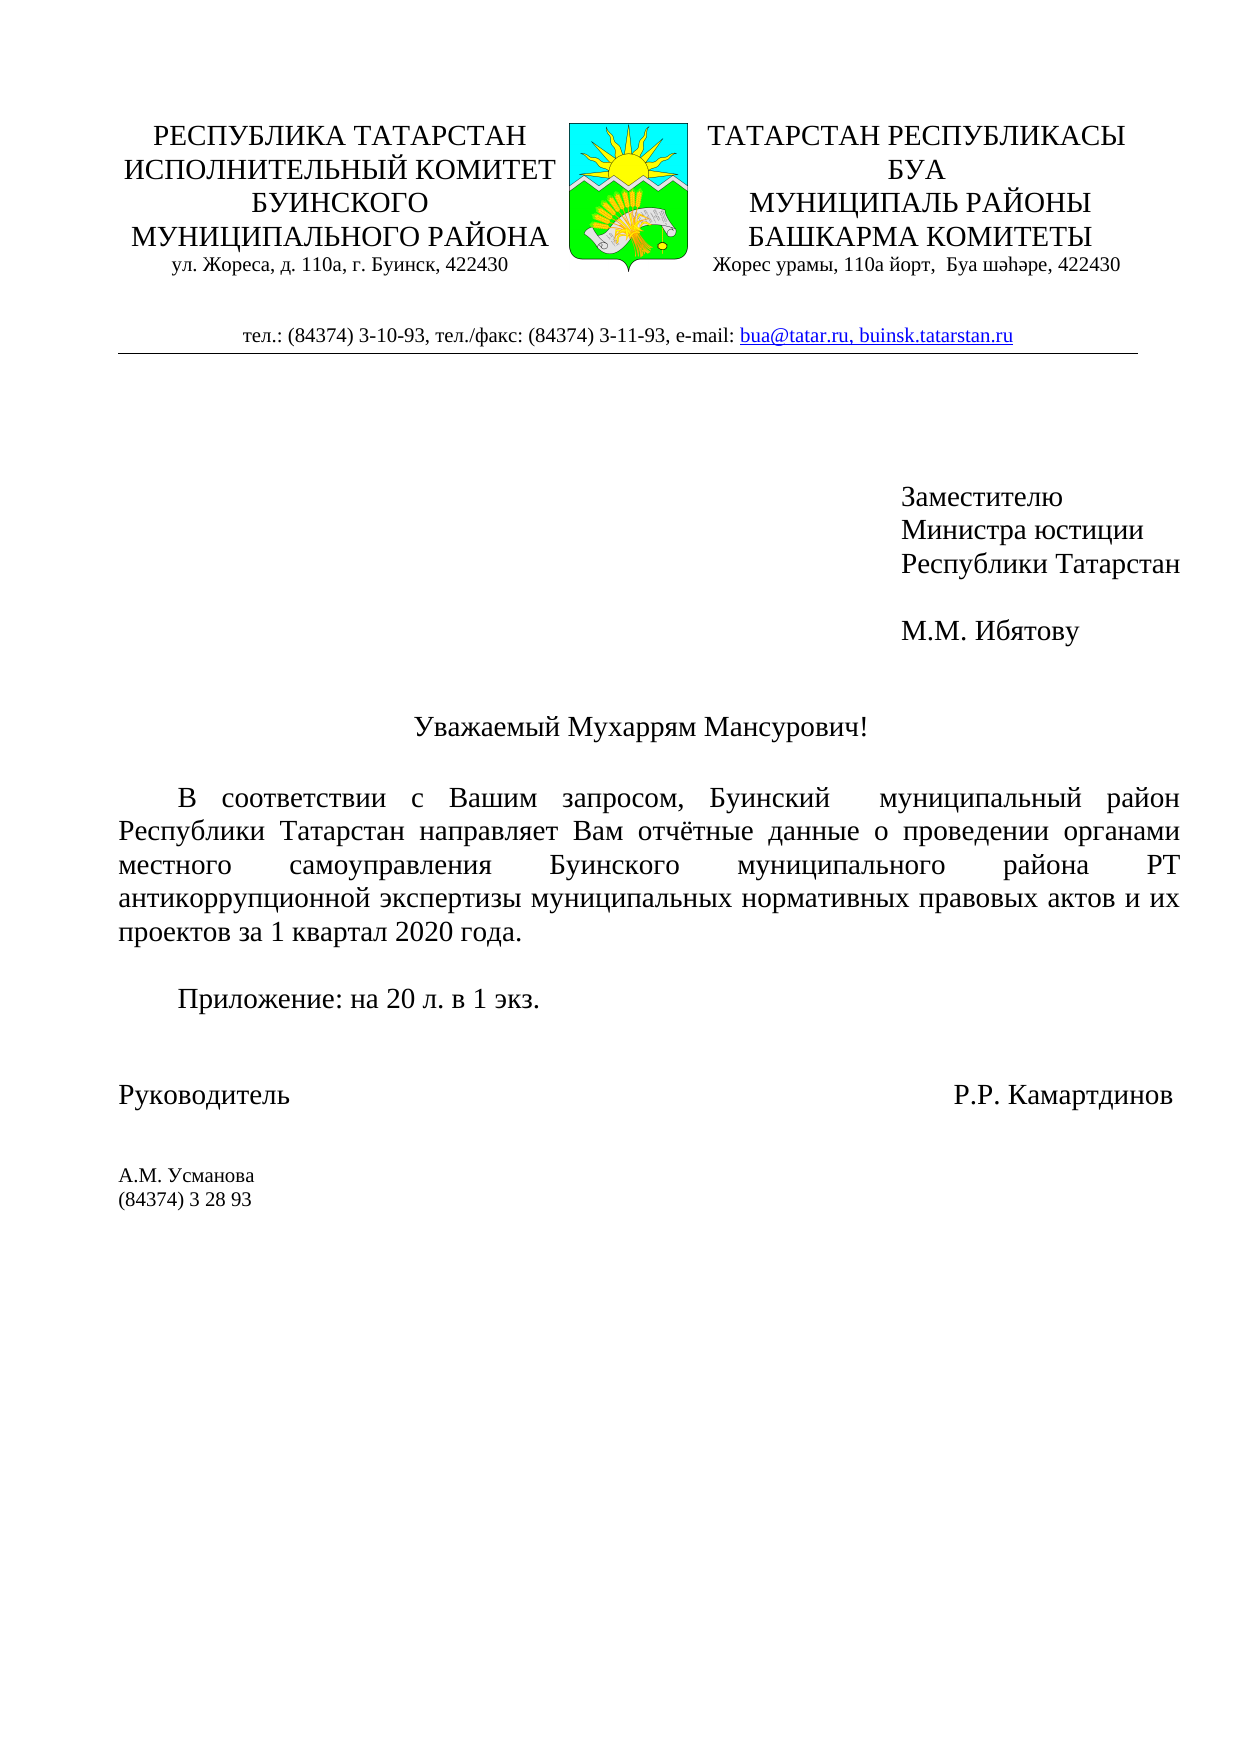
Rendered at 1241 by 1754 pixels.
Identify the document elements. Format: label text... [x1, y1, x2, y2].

text Руководитель Р.Р. Камартдинов [118, 1077, 1181, 1110]
text А.М. Усманова [118, 1163, 1181, 1187]
text Приложение: на 20 л. в 1 экз. [118, 981, 1181, 1014]
table_header [562, 118, 696, 282]
table_cell тел.: (84374) 3-10-93, тел./факс: (84374) 3-11-93, e-mail: bua@tatar.ru, buinsk.tatarstan.ru [118, 283, 1137, 353]
text М.М. Ибятову [118, 613, 1181, 647]
text Уважаемый Мухаррям Мансурович! [118, 709, 1181, 742]
text (84374) 3 28 93 [118, 1187, 1181, 1211]
text Республики Татарстан [118, 546, 1181, 579]
text Министра юстиции [118, 512, 1181, 546]
text Заместителю [118, 479, 1181, 512]
picture [569, 123, 688, 272]
table_header ТАТАРСТАН РЕСПУБЛИКАСЫ БУА МУНИЦИПАЛЬ РАЙОНЫ БАШКАРМА КОМИТЕТЫ Жорес урамы, 110а йорт, Буа шәһәре, 422430 [696, 118, 1137, 282]
table_header РЕСПУБЛИКА ТАТАРСТАН ИСПОЛНИТЕЛЬНЫЙ КОМИТЕТ БУИНСКОГО МУНИЦИПАЛЬНОГО РАЙОНА ул. Жореса, д. 110а, г. Буинск, 422430 [118, 118, 562, 282]
text В соответствии с Вашим запросом, Буинский муниципальный район Республики Татарстан направляет Вам отчётные данные о проведении органами местного самоуправления Буинского муниципального района РТ антикоррупционной экспертизы муниципальных нормативных правовых актов и их проектов за 1 квартал 2020 года. [118, 780, 1181, 947]
